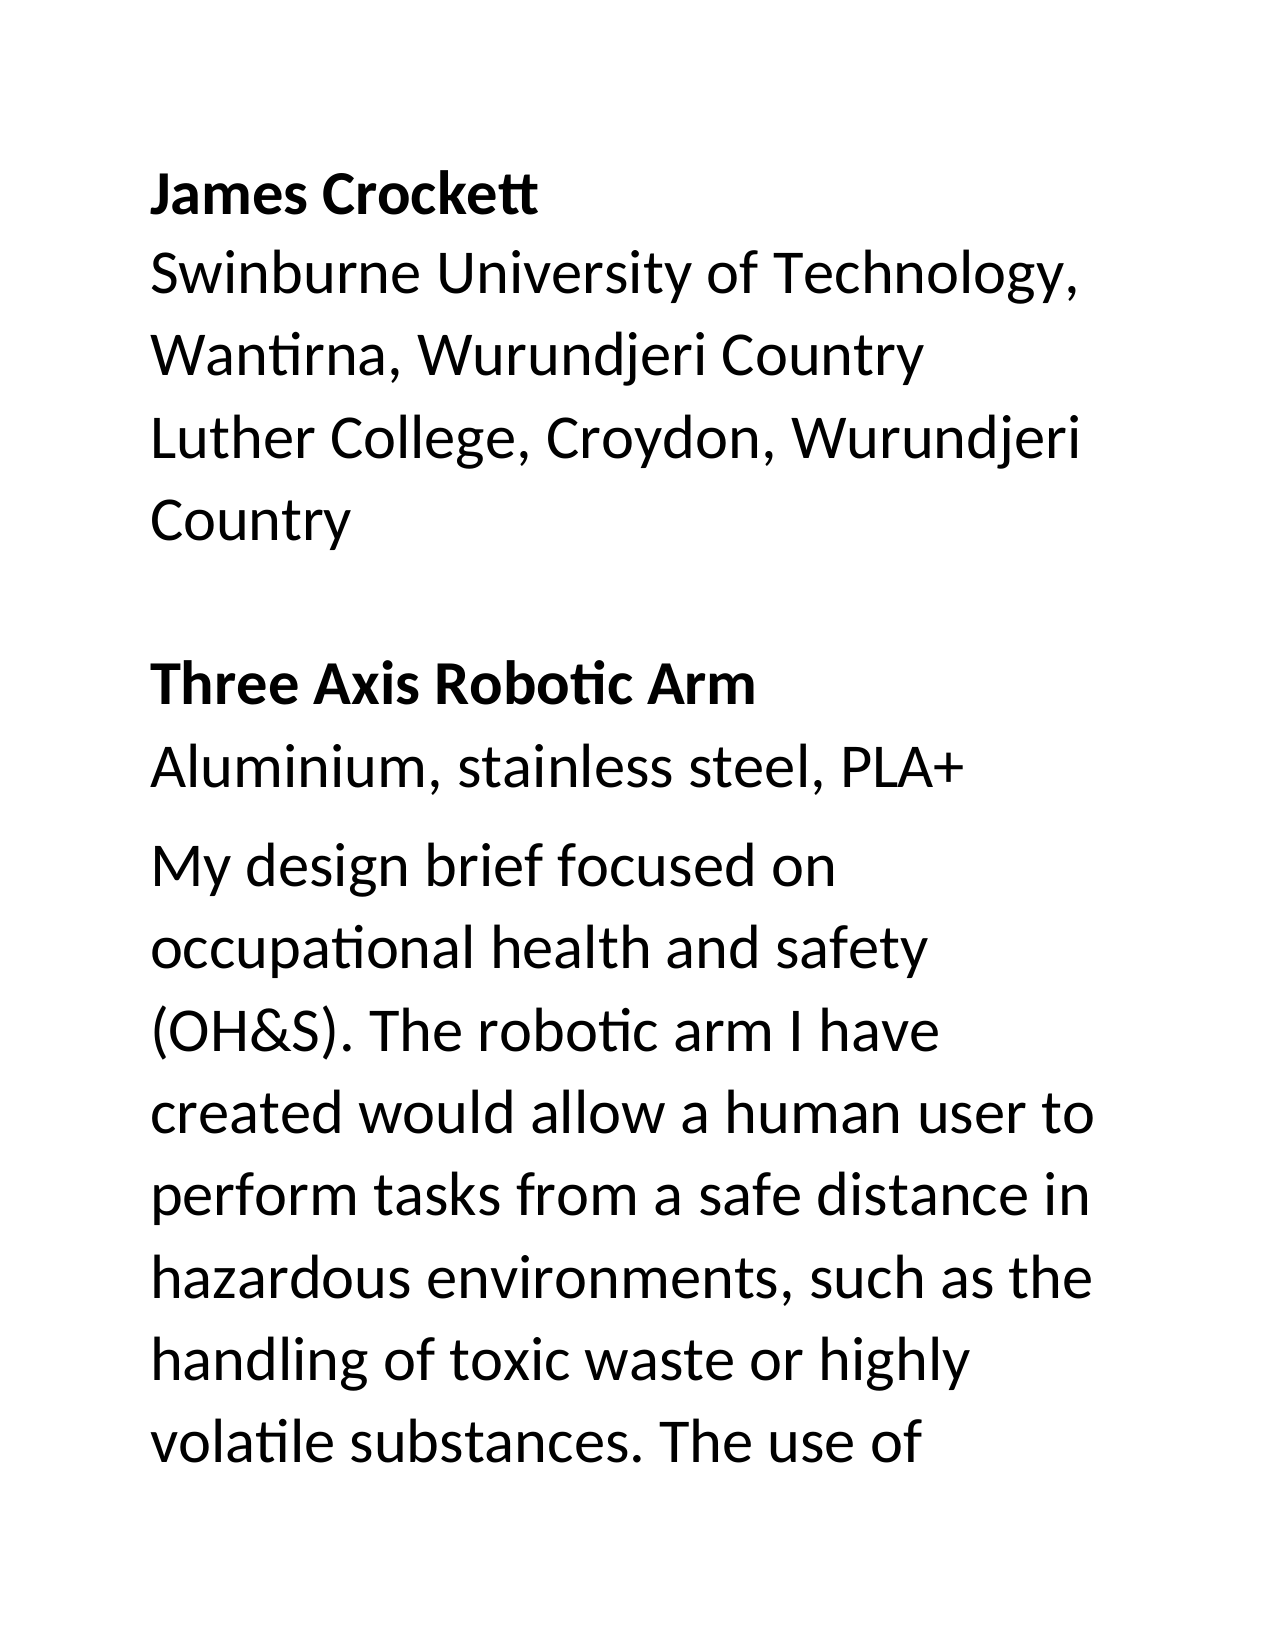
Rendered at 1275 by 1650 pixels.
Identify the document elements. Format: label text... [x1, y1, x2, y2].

subtitle James Crockett [150, 156, 1156, 229]
text Aluminium, stainless steel, PLA+ [150, 726, 1156, 803]
subtitle Three Axis Robotic Arm [150, 644, 1156, 720]
text Swinburne University of Technology, Wantirna, Wurundjeri Country Luther College, Croydon, Wurundjeri Country [150, 232, 1089, 556]
text My design brief focused on occupational health and safety (OH&S). The robotic arm I have created would allow a human user to perform tasks from a safe distance in hazardous environments, such as the handling of toxic waste or highly volatile substances. The use of [150, 825, 1116, 1478]
